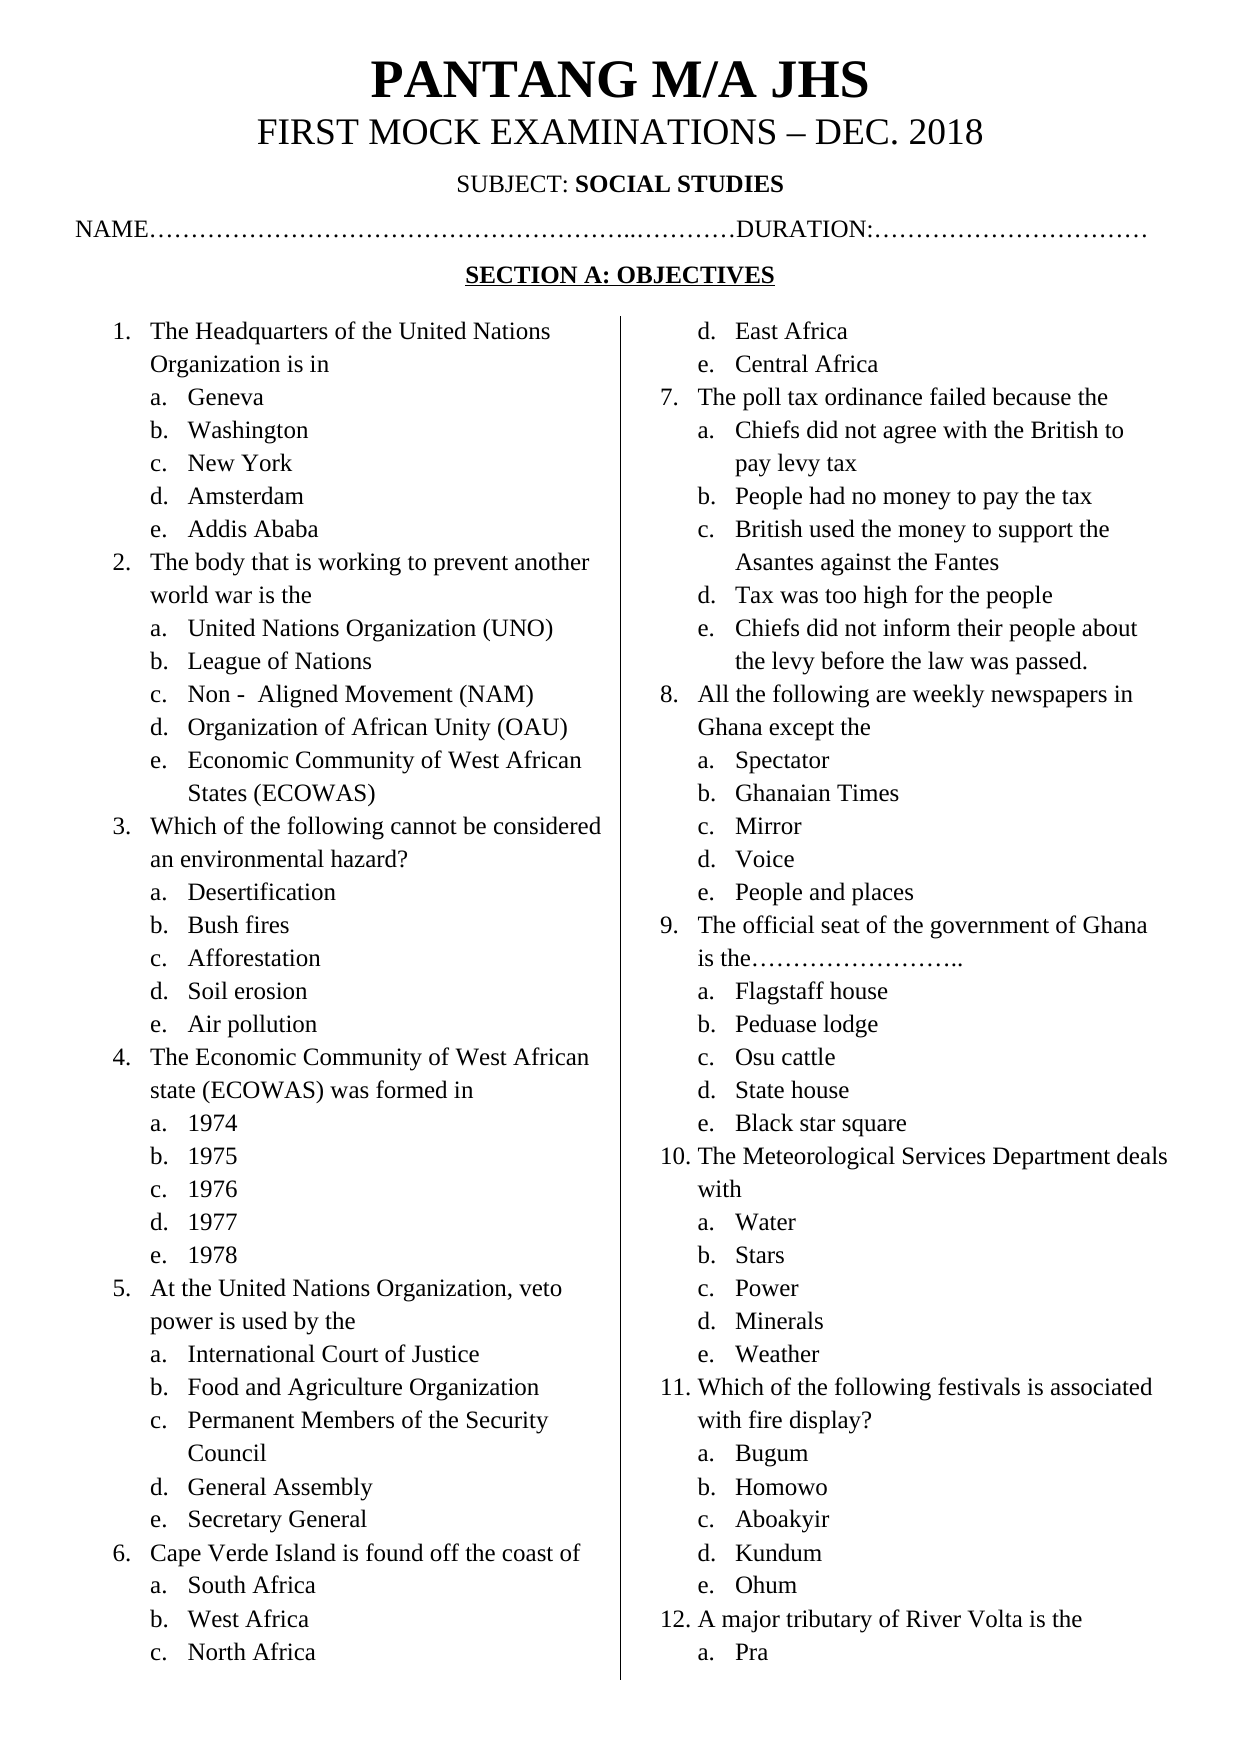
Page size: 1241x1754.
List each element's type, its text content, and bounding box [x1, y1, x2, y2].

list South Africa [150, 1571, 618, 1599]
list People had no money to pay the tax [697, 481, 1165, 510]
list Pra [697, 1637, 1165, 1665]
list Voice [697, 844, 1165, 873]
list Tax was too high for the people [697, 580, 1165, 609]
list Weather [697, 1339, 1165, 1368]
list Power [697, 1273, 1165, 1302]
list Geneva [150, 382, 618, 411]
list Which of the following festivals is associated with fire display? [660, 1372, 1165, 1434]
text NAME…………………………………………………..…………DURATION:…………………………… [75, 214, 1165, 243]
list Chiefs did not agree with the British to pay levy tax [697, 415, 1165, 477]
list Soil erosion [150, 976, 618, 1005]
list All the following are weekly newspapers in Ghana except the [660, 679, 1165, 741]
list Desertification [150, 877, 618, 906]
list Homowo [697, 1472, 1165, 1500]
list International Court of Justice [150, 1339, 618, 1368]
list British used the money to support the Asantes against the Fantes [697, 514, 1165, 576]
list Afforestation [150, 943, 618, 972]
text SUBJECT: SOCIAL STUDIES [75, 169, 1165, 198]
list Organization of African Unity (OAU) [150, 712, 618, 741]
list The poll tax ordinance failed because the [660, 382, 1183, 411]
list Minerals [697, 1306, 1165, 1335]
list The Economic Community of West African state (ECOWAS) was formed in [112, 1042, 618, 1104]
list General Assembly [150, 1472, 618, 1500]
list League of Nations [150, 646, 618, 675]
text PANTANG M/A JHS [75, 47, 1165, 109]
list Black star square [697, 1108, 1165, 1137]
list Washington [150, 415, 618, 444]
list 1976 [150, 1174, 618, 1203]
list Economic Community of West African States (ECOWAS) [150, 745, 618, 807]
list State house [697, 1075, 1165, 1104]
list 1978 [150, 1240, 618, 1269]
list Bugum [697, 1438, 1165, 1467]
list Central Africa [697, 349, 1165, 378]
list 1974 [150, 1108, 618, 1137]
list Air pollution [150, 1009, 618, 1038]
list The official seat of the government of Ghana is the…………………….. [660, 910, 1165, 972]
list Addis Ababa [150, 514, 618, 543]
list United Nations Organization (UNO) [150, 613, 618, 642]
list 1975 [150, 1141, 618, 1170]
list Which of the following cannot be considered an environmental hazard? [112, 811, 618, 873]
list Permanent Members of the Security Council [150, 1406, 618, 1467]
list Flagstaff house [697, 976, 1165, 1005]
list Spectator [697, 745, 1165, 774]
list Osu cattle [697, 1042, 1165, 1071]
list Water [697, 1207, 1165, 1236]
text SECTION A: OBJECTIVES [75, 260, 1165, 288]
list East Africa [697, 316, 1165, 344]
list New York [150, 448, 618, 477]
list Ohum [697, 1571, 1165, 1599]
list A major tributary of River Volta is the [660, 1604, 1165, 1632]
list Mirror [697, 811, 1165, 840]
list Stars [697, 1240, 1165, 1269]
list People and places [697, 877, 1165, 906]
list The Headquarters of the United Nations Organization is in [112, 316, 618, 378]
list Aboakyir [697, 1504, 1165, 1533]
list Kundum [697, 1538, 1165, 1566]
list Chiefs did not inform their people about the levy before the law was passed. [697, 613, 1165, 675]
list The body that is working to prevent another world war is the [112, 547, 618, 609]
list Peduase lodge [697, 1009, 1165, 1038]
list Non - Aligned Movement (NAM) [150, 679, 618, 708]
list Bush fires [150, 910, 618, 939]
list At the United Nations Organization, veto power is used by the [112, 1273, 618, 1335]
list North Africa [150, 1637, 618, 1665]
list 1977 [150, 1207, 618, 1236]
list Food and Agriculture Organization [150, 1372, 618, 1401]
list West Africa [150, 1604, 618, 1632]
list Secretary General [150, 1504, 618, 1533]
text FIRST MOCK EXAMINATIONS – DEC. 2018 [75, 109, 1165, 152]
list Amsterdam [150, 481, 618, 510]
list The Meteorological Services Department deals with [660, 1141, 1184, 1203]
list Ghanaian Times [697, 778, 1165, 807]
list Cape Verde Island is found off the coast of [112, 1538, 618, 1566]
